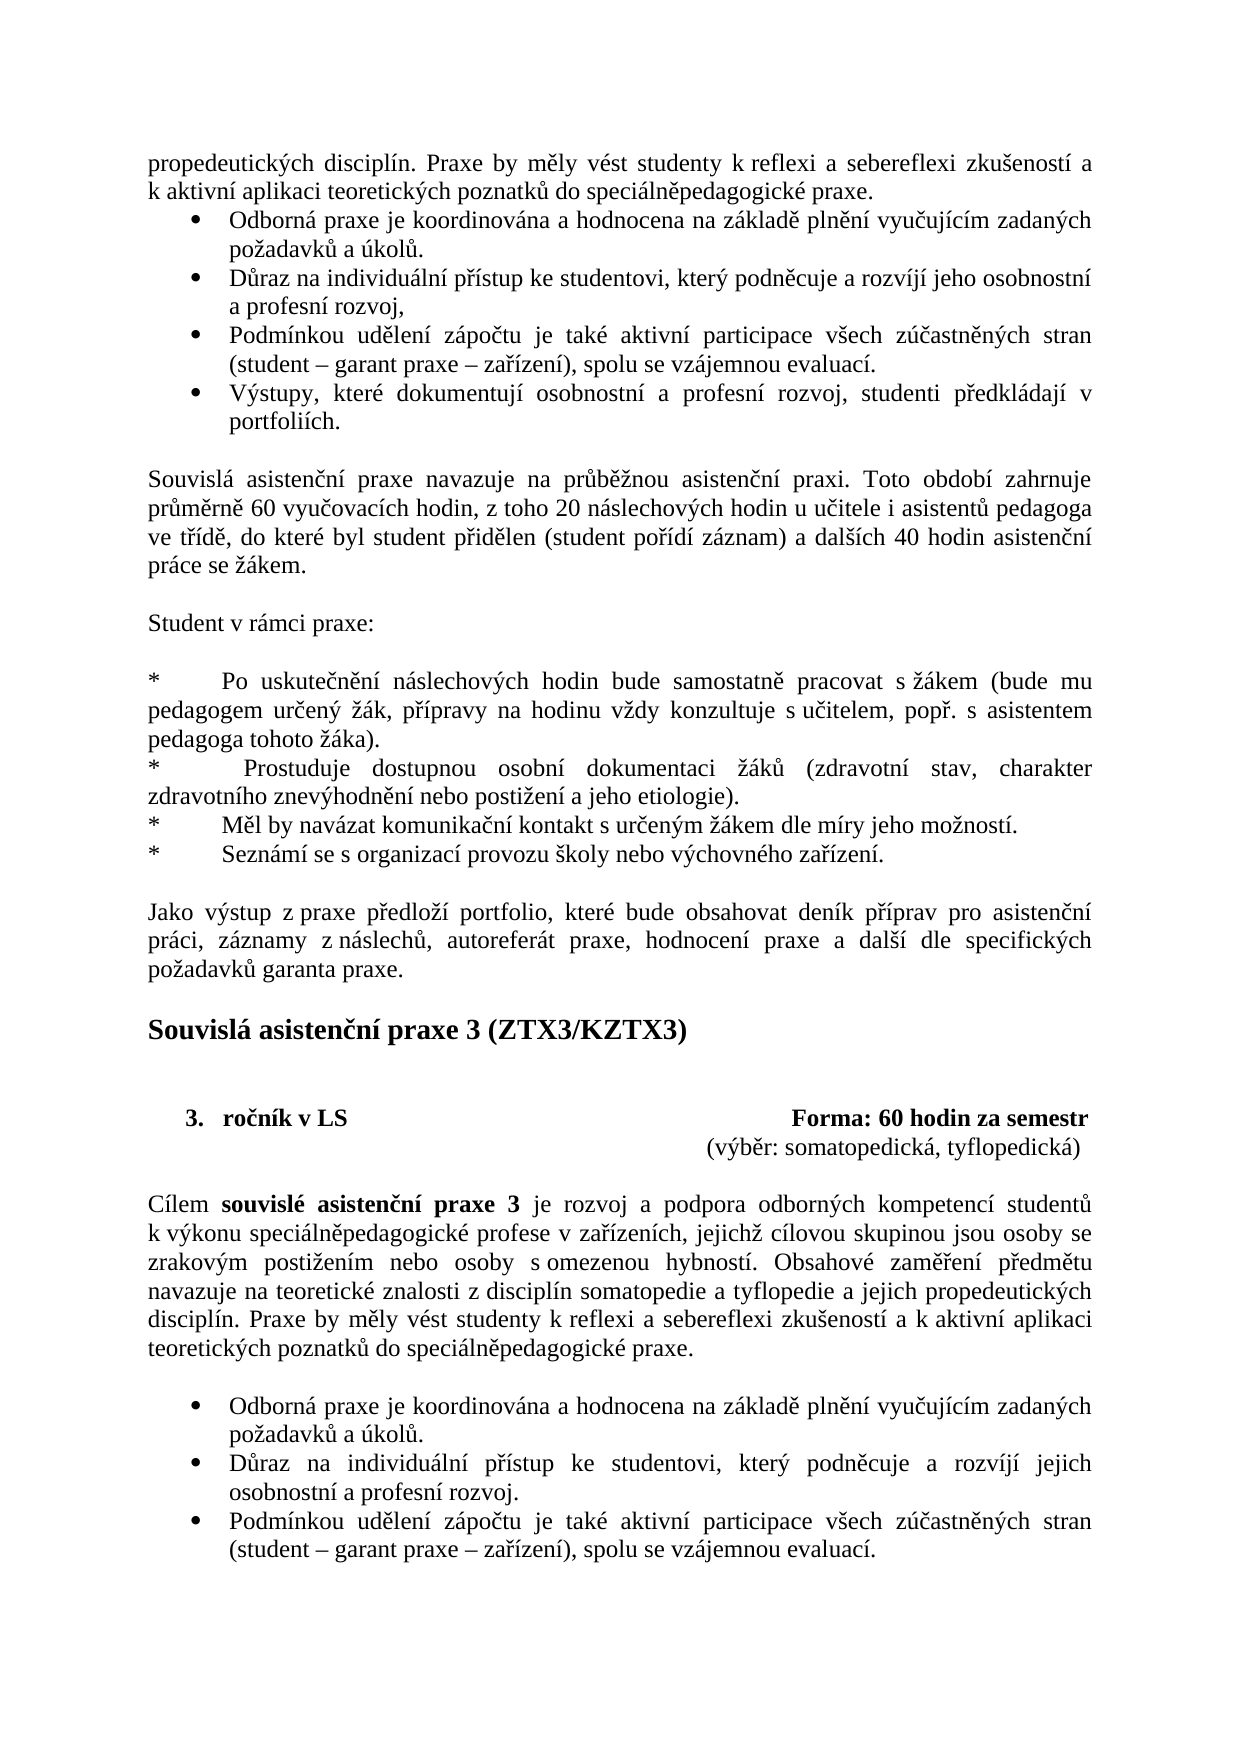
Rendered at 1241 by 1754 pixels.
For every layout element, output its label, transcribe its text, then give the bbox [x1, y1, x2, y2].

text Souvislá asistenční praxe 3 (ZTX3/KZTX3) [148, 1012, 1093, 1046]
list Podmínkou udělení zápočtu je také aktivní participace všech zúčastněných stran (student – garant praxe – zařízení), spolu se vzájemnou evaluací. [191, 1506, 1093, 1563]
list Odborná praxe je koordinována a hodnocena na základě plnění vyučujícím zadaných požadavků a úkolů. [191, 205, 1093, 263]
list Měl by navázat komunikační kontakt s určeným žákem dle míry jeho možností. [148, 810, 1093, 839]
list Prostuduje dostupnou osobní dokumentaci žáků (zdravotní stav, charakter zdravotního znevýhodnění nebo postižení a jeho etiologie). [148, 753, 1093, 810]
list Odborná praxe je koordinována a hodnocena na základě plnění vyučujícím zadaných požadavků a úkolů. [191, 1391, 1093, 1448]
text Cílem souvislé asistenční praxe 3 je rozvoj a podpora odborných kompetencí studentů k výkonu speciálněpedagogické profese v zařízeních, jejichž cílovou skupinou jsou osoby se zrakovým postižením nebo osoby s omezenou hybností. Obsahové zaměření předmětu navazuje na teoretické znalosti z disciplín somatopedie a tyflopedie a jejich propedeutických disciplín. Praxe by měly vést studenty k reflexi a sebereflexi zkušeností a k aktivní aplikaci teoretických poznatků do speciálněpedagogické praxe. [148, 1189, 1093, 1362]
text Student v rámci praxe: [148, 608, 1093, 637]
list Důraz na individuální přístup ke studentovi, který podněcuje a rozvíjí jeho osobnostní a profesní rozvoj, [191, 263, 1093, 320]
list ročník v LS Forma: 60 hodin za semestr [185, 1103, 1093, 1132]
list Seznámí se s organizací provozu školy nebo výchovného zařízení. [148, 839, 1093, 868]
list Výstupy, které dokumentují osobnostní a profesní rozvoj, studenti předkládají v portfoliích. [191, 378, 1093, 435]
list Po uskutečnění náslechových hodin bude samostatně pracovat s žákem (bude mu pedagogem určený žák, přípravy na hodinu vždy konzultuje s učitelem, popř. s asistentem pedagoga tohoto žáka). [148, 666, 1093, 753]
list Důraz na individuální přístup ke studentovi, který podněcuje a rozvíjí jejich osobnostní a profesní rozvoj. [191, 1448, 1093, 1506]
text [148, 148, 1093, 205]
text Jako výstup z praxe předloží portfolio, které bude obsahovat deník příprav pro asistenční práci, záznamy z náslechů, autoreferát praxe, hodnocení praxe a další dle specifických požadavků garanta praxe. [148, 897, 1093, 983]
text Souvislá asistenční praxe navazuje na průběžnou asistenční praxi. Toto období zahrnuje průměrně 60 vyučovacích hodin, z toho 20 náslechových hodin u učitele i asistentů pedagoga ve třídě, do které byl student přidělen (student pořídí záznam) a dalších 40 hodin asistenční práce se žákem. [148, 464, 1093, 579]
text (výběr: somatopedická, tyflopedická) [148, 1132, 1093, 1161]
list Podmínkou udělení zápočtu je také aktivní participace všech zúčastněných stran (student – garant praxe – zařízení), spolu se vzájemnou evaluací. [191, 320, 1093, 378]
